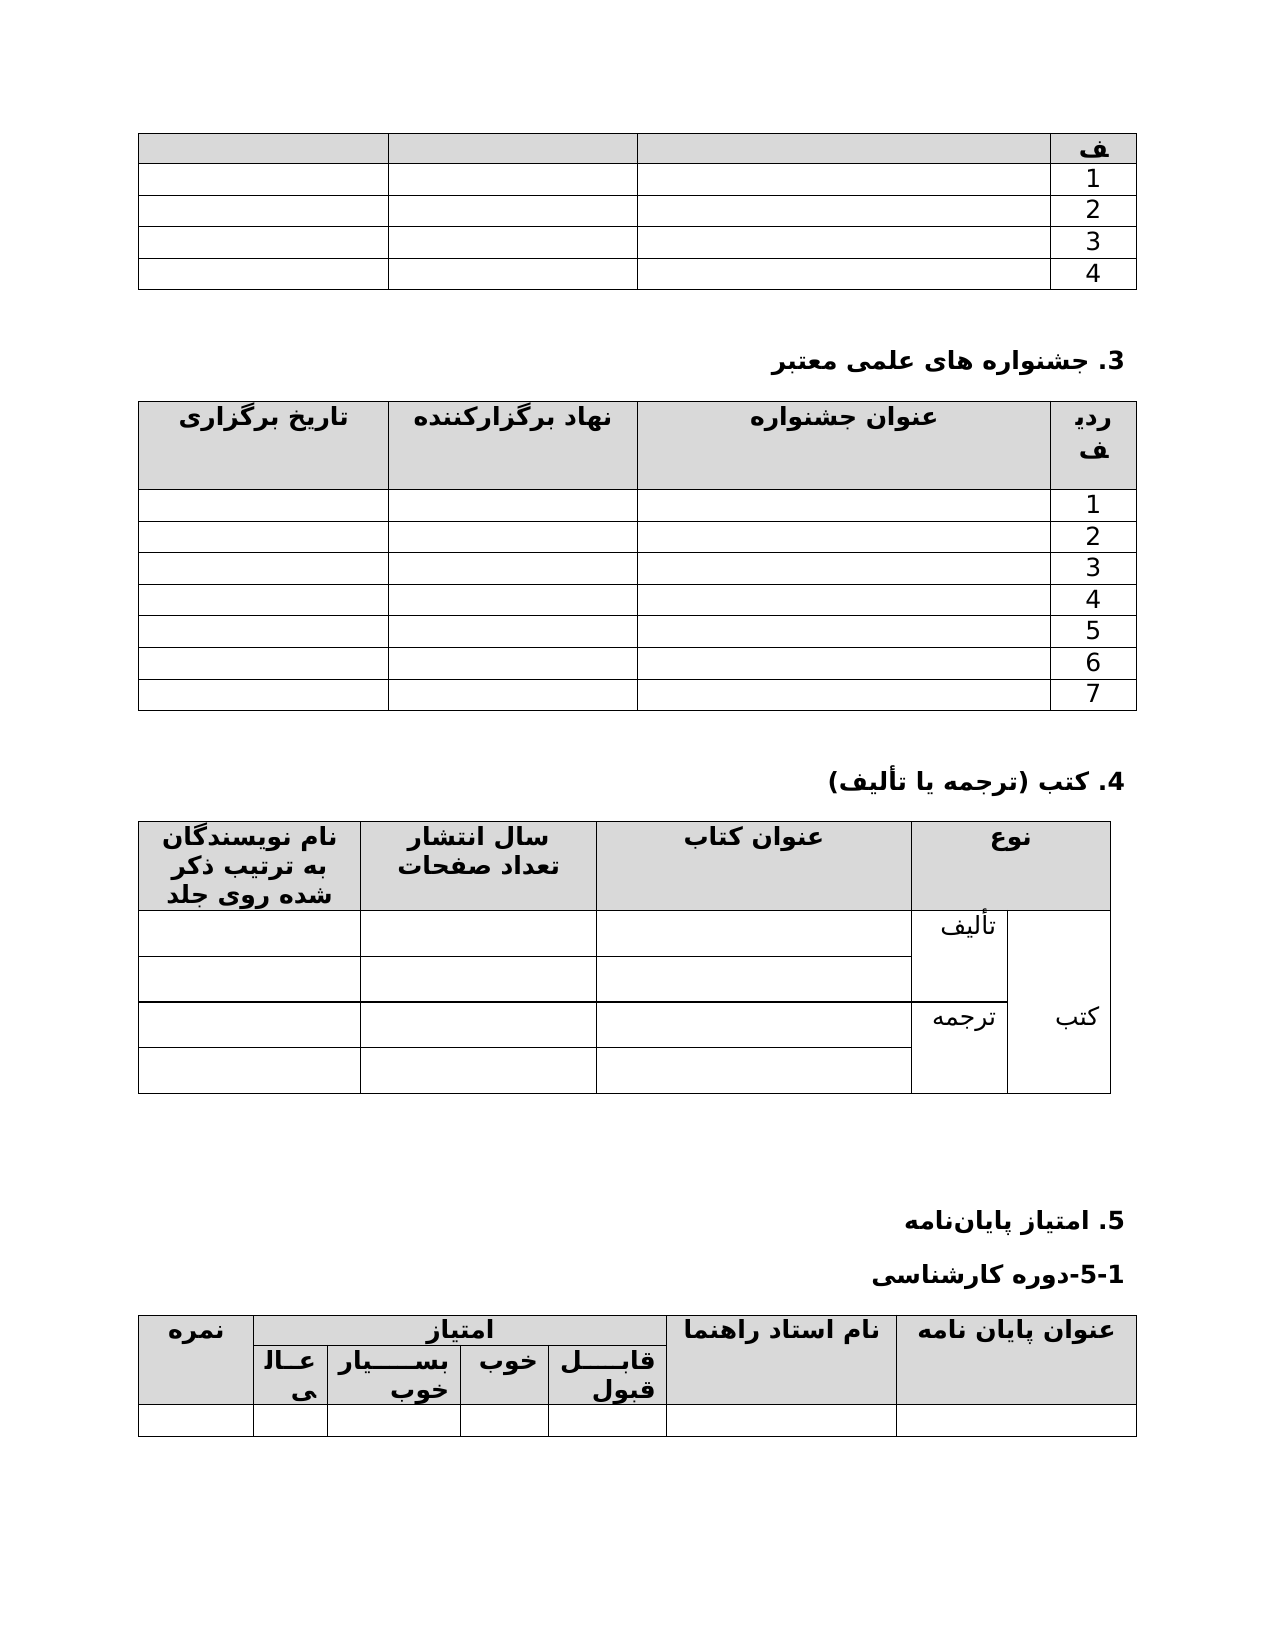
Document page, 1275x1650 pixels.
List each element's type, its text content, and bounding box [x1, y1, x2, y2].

table_cell [638, 259, 1050, 289]
table_cell [638, 585, 1050, 615]
table_cell بسیار خوب [328, 1346, 460, 1404]
table_cell ترجمه [912, 1003, 1007, 1093]
table_cell 3 [1051, 553, 1136, 584]
table_header ردیف [1051, 402, 1136, 489]
table_header تاریخ برگزاری [139, 402, 388, 489]
table_cell [139, 1003, 360, 1047]
table_cell [139, 553, 388, 584]
table_cell [638, 680, 1050, 710]
table_cell 7 [1051, 680, 1136, 710]
table_cell [597, 1003, 911, 1047]
table_cell عالی [254, 1346, 327, 1404]
table_header نوع [912, 822, 1110, 910]
table_cell [638, 490, 1050, 521]
table_cell [389, 680, 637, 710]
table_cell 6 [1051, 648, 1136, 678]
table_cell [361, 957, 596, 1001]
table_cell [139, 259, 388, 289]
table_cell [361, 911, 596, 956]
table_cell [597, 957, 911, 1001]
table_header محل ثبت [389, 134, 637, 163]
table_cell [638, 648, 1050, 678]
table_cell قابل قبول [549, 1346, 666, 1404]
table_header عنوان پایان نامه [897, 1316, 1136, 1404]
table_cell [667, 1405, 896, 1436]
table_cell [638, 522, 1050, 552]
table_cell [638, 196, 1050, 226]
table_cell 2 [1051, 522, 1136, 552]
table_cell [389, 227, 637, 258]
table_cell [139, 164, 388, 195]
table_cell [139, 522, 388, 552]
table_header امتیاز [254, 1316, 666, 1345]
text 4. کتب (ترجمه یا تألیف) [150, 767, 1125, 796]
table_cell [389, 259, 637, 289]
table_cell [139, 196, 388, 226]
text 5-1-دوره کارشناسی [150, 1260, 1125, 1289]
table_cell خوب [461, 1346, 548, 1404]
table_header تاریخ ثبت [139, 134, 388, 163]
table_cell [139, 616, 388, 647]
table_cell [638, 164, 1050, 195]
table_cell [897, 1405, 1136, 1436]
table_header سال انتشار تعداد صفحات [361, 822, 596, 910]
table_cell [361, 1048, 596, 1093]
table_cell [139, 227, 388, 258]
table_header نام اختراع [638, 134, 1050, 163]
table_cell [597, 911, 911, 956]
table_cell [389, 553, 637, 584]
table_cell [139, 911, 360, 956]
table_cell [139, 957, 360, 1001]
table_cell 4 [1051, 259, 1136, 289]
table_cell [638, 616, 1050, 647]
table_header عنوان جشنواره [638, 402, 1050, 489]
table_header نام استاد راهنما [667, 1316, 896, 1404]
text 3. جشنواره های علمی معتبر [150, 346, 1125, 375]
table_cell [389, 164, 637, 195]
table_header ردیف [1051, 134, 1136, 163]
table_cell [254, 1405, 327, 1436]
table_cell [638, 227, 1050, 258]
table_cell 4 [1051, 585, 1136, 615]
table_cell [638, 553, 1050, 584]
table_cell [389, 616, 637, 647]
table_cell 2 [1051, 196, 1136, 226]
table_cell 1 [1051, 164, 1136, 195]
table_cell [139, 648, 388, 678]
table_cell [139, 585, 388, 615]
text 5. امتیاز پایان‌نامه [150, 1206, 1125, 1235]
table_cell [389, 648, 637, 678]
table_cell [139, 1405, 253, 1436]
table_header نهاد برگزارکننده [389, 402, 637, 489]
table_cell [389, 196, 637, 226]
table_header عنوان کتاب [597, 822, 911, 910]
table_cell [461, 1405, 548, 1436]
table_cell [139, 490, 388, 521]
table_cell [597, 1048, 911, 1093]
table_cell [361, 1003, 596, 1047]
table_cell [389, 585, 637, 615]
table_cell تألیف [912, 911, 1007, 1001]
table_header نمره [139, 1316, 253, 1404]
table_cell [549, 1405, 666, 1436]
table_cell [328, 1405, 460, 1436]
table_header نام نویسندگان به ترتیب ذکر شده روی جلد [139, 822, 360, 910]
table_cell 3 [1051, 227, 1136, 258]
table_cell [139, 680, 388, 710]
table_cell [389, 522, 637, 552]
table_cell کتب [1008, 911, 1110, 1093]
table_cell 1 [1051, 490, 1136, 521]
table_cell 5 [1051, 616, 1136, 647]
table_cell [389, 490, 637, 521]
table_cell [139, 1048, 360, 1093]
